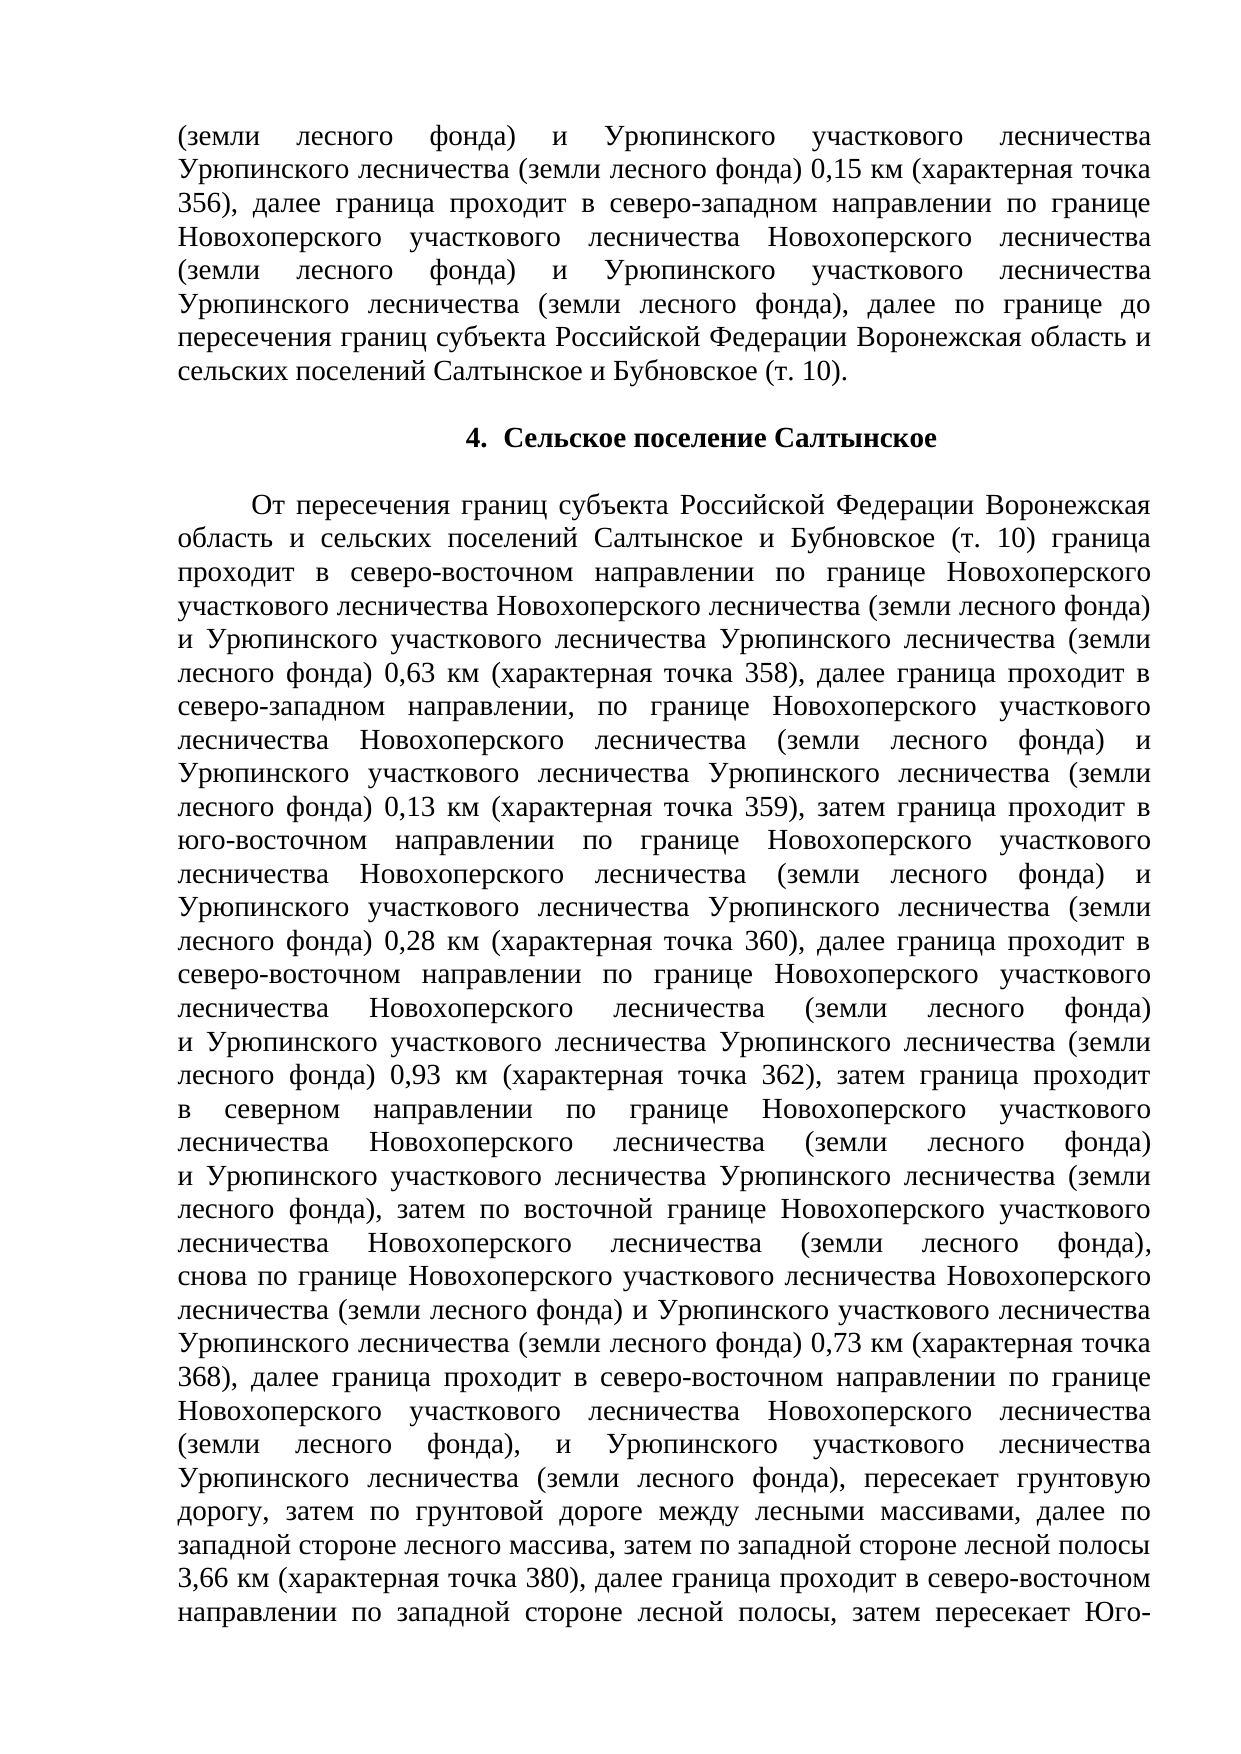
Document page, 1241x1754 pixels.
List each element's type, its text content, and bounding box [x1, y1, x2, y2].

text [177, 487, 1152, 1627]
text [177, 118, 1152, 386]
list Сельское поселение Салтынское [251, 420, 1152, 453]
